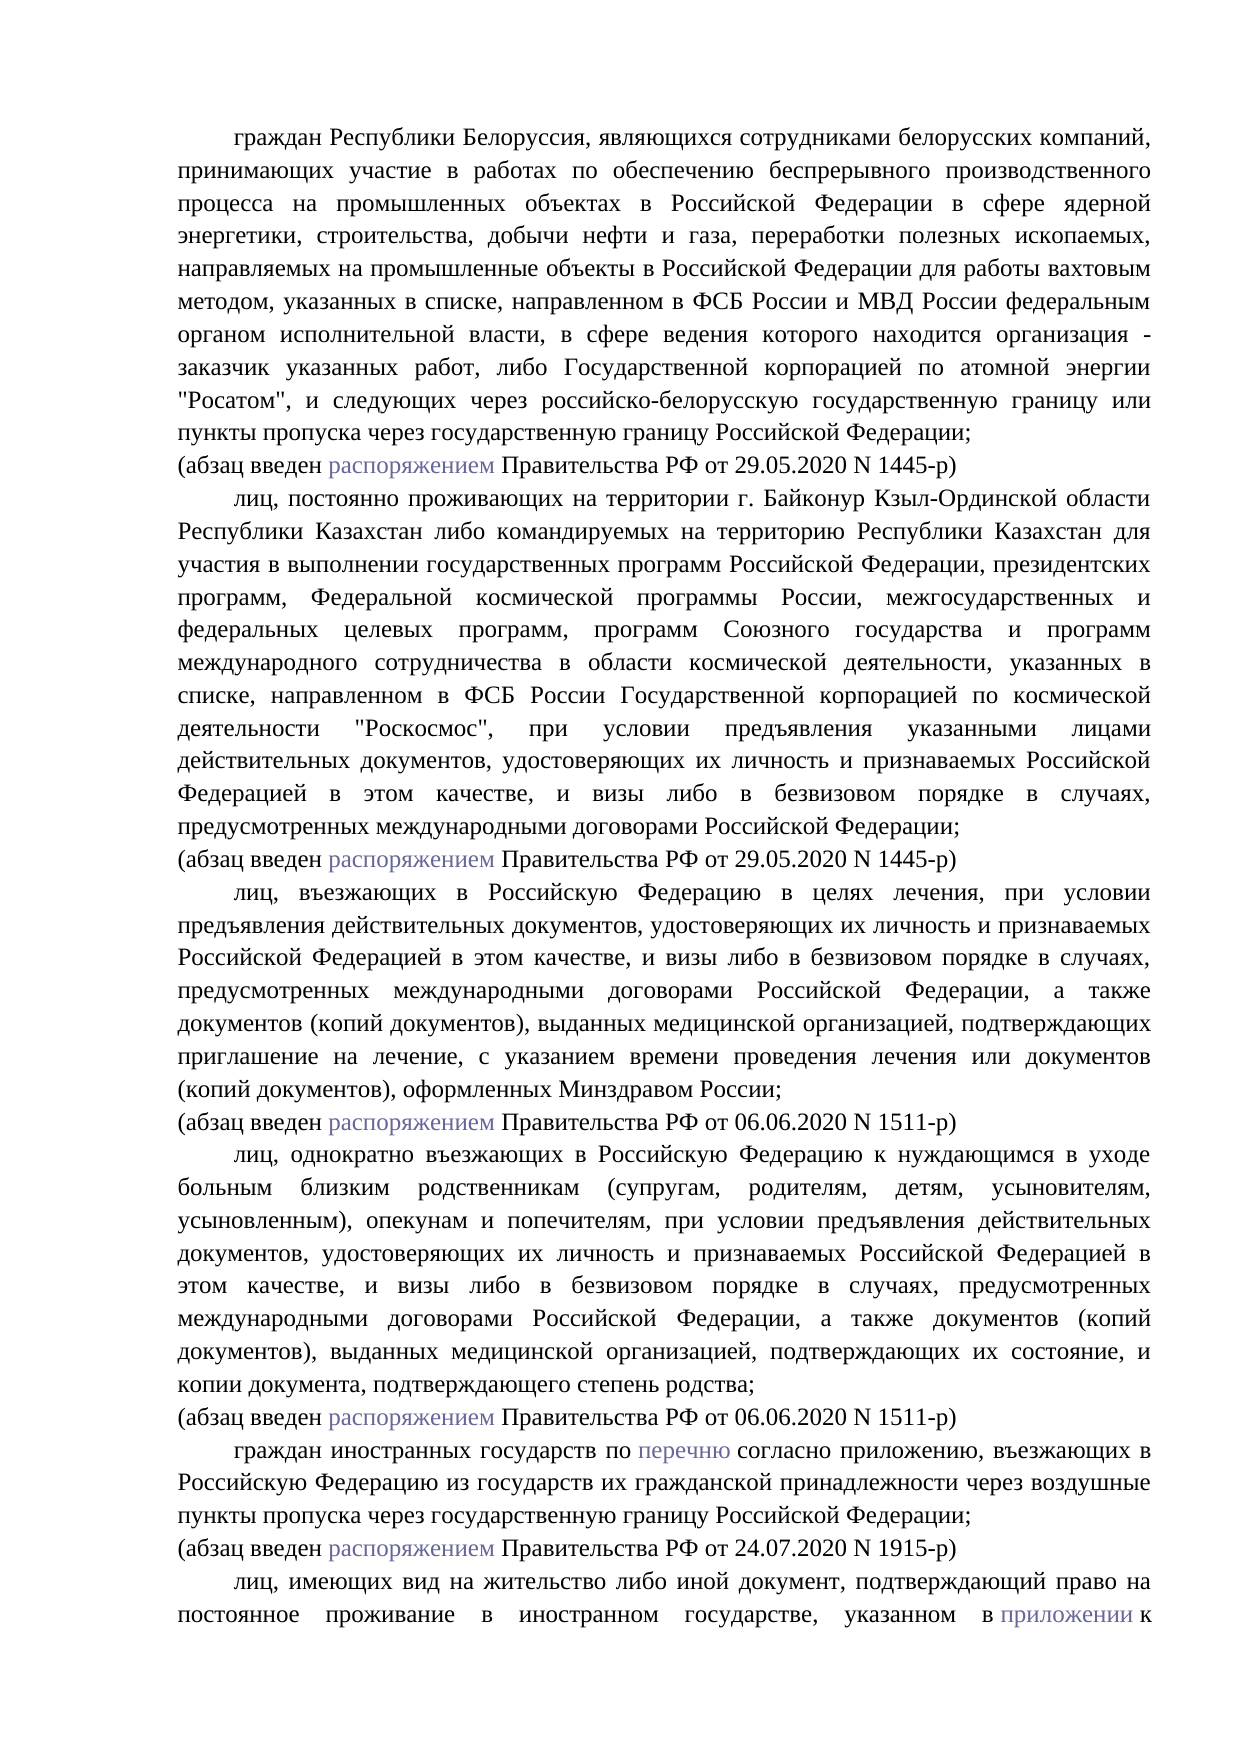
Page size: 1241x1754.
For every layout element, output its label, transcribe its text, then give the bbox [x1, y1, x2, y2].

text (абзац введен распоряжением Правительства РФ от 24.07.2020 N 1915-р) [177, 1529, 1152, 1562]
text лиц, однократно въезжающих в Российскую Федерацию к нуждающимся в уходе больным близким родственникам (супругам, родителям, детям, усыновителям, усыновленным), опекунам и попечителям, при условии предъявления действительных документов, удостоверяющих их личность и признаваемых Российской Федерацией в этом качестве, и визы либо в безвизовом порядке в случаях, предусмотренных международными договорами Российской Федерации, а также документов (копий документов), выданных медицинской организацией, подтверждающих их состояние, и копии документа, подтверждающего степень родства; [177, 1135, 1152, 1398]
text (абзац введен распоряжением Правительства РФ от 29.05.2020 N 1445-р) [177, 840, 1152, 873]
text (абзац введен распоряжением Правительства РФ от 29.05.2020 N 1445-р) [177, 446, 1152, 479]
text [177, 1562, 1152, 1627]
text граждан иностранных государств по перечню согласно приложению, въезжающих в Российскую Федерацию из государств их гражданской принадлежности через воздушные пункты пропуска через государственную границу Российской Федерации; [177, 1431, 1152, 1529]
text (абзац введен распоряжением Правительства РФ от 06.06.2020 N 1511-р) [177, 1102, 1152, 1135]
text лиц, постоянно проживающих на территории г. Байконур Кзыл-Ординской области Республики Казахстан либо командируемых на территорию Республики Казахстан для участия в выполнении государственных программ Российской Федерации, президентских программ, Федеральной космической программы России, межгосударственных и федеральных целевых программ, программ Союзного государства и программ международного сотрудничества в области космической деятельности, указанных в списке, направленном в ФСБ России Государственной корпорацией по космической деятельности "Роскосмос", при условии предъявления указанными лицами действительных документов, удостоверяющих их личность и признаваемых Российской Федерацией в этом качестве, и визы либо в безвизовом порядке в случаях, предусмотренных международными договорами Российской Федерации; [177, 479, 1152, 840]
text граждан Республики Белоруссия, являющихся сотрудниками белорусских компаний, принимающих участие в работах по обеспечению беспрерывного производственного процесса на промышленных объектах в Российской Федерации в сфере ядерной энергетики, строительства, добычи нефти и газа, переработки полезных ископаемых, направляемых на промышленные объекты в Российской Федерации для работы вахтовым методом, указанных в списке, направленном в ФСБ России и МВД России федеральным органом исполнительной власти, в сфере ведения которого находится организация - заказчик указанных работ, либо Государственной корпорацией по атомной энергии "Росатом", и следующих через российско-белорусскую государственную границу или пункты пропуска через государственную границу Российской Федерации; [177, 118, 1152, 446]
text (абзац введен распоряжением Правительства РФ от 06.06.2020 N 1511-р) [177, 1398, 1152, 1431]
text лиц, въезжающих в Российскую Федерацию в целях лечения, при условии предъявления действительных документов, удостоверяющих их личность и признаваемых Российской Федерацией в этом качестве, и визы либо в безвизовом порядке в случаях, предусмотренных международными договорами Российской Федерации, а также документов (копий документов), выданных медицинской организацией, подтверждающих приглашение на лечение, с указанием времени проведения лечения или документов (копий документов), оформленных Минздравом России; [177, 873, 1152, 1102]
